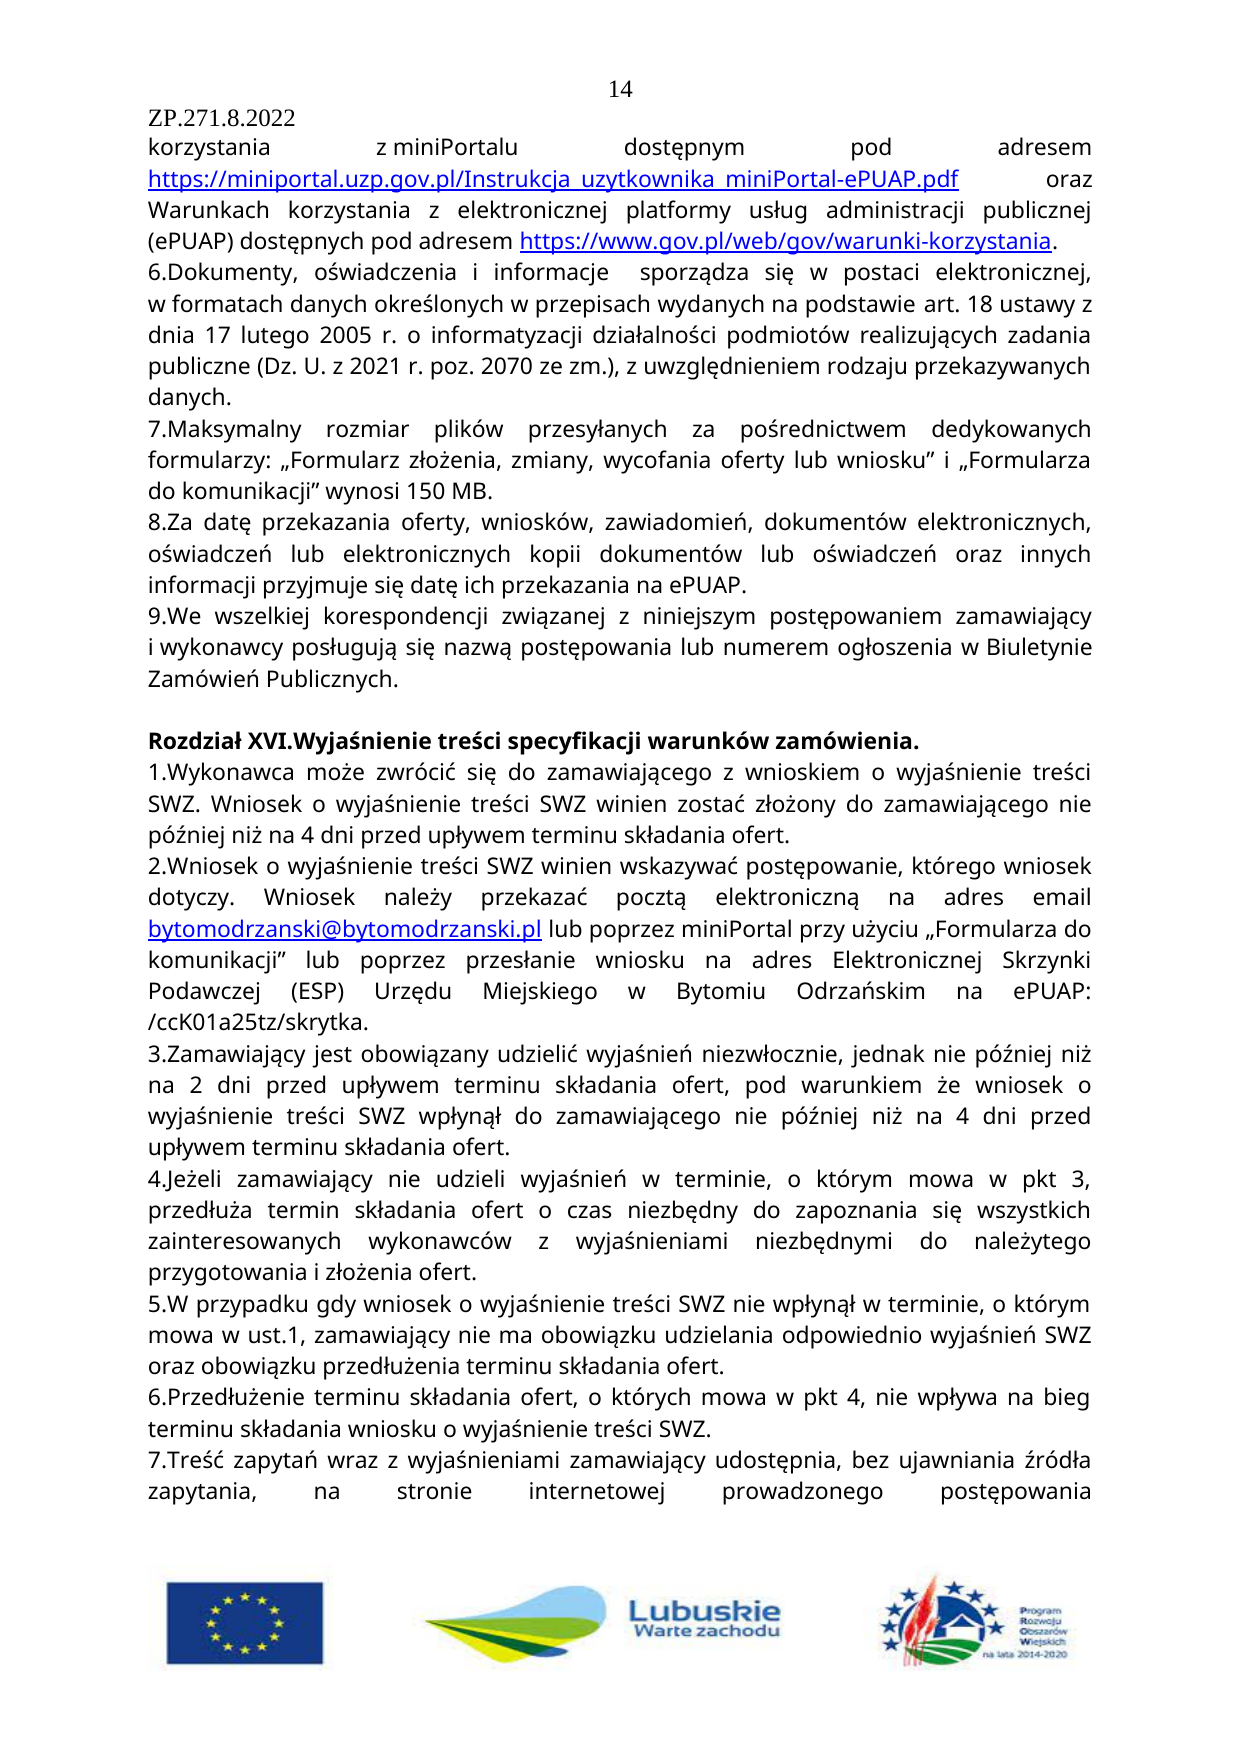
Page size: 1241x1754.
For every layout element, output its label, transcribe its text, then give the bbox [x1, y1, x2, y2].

text 3.Zamawiający jest obowiązany udzielić wyjaśnień niezwłocznie, jednak nie później niż na 2 dni przed upływem terminu składania ofert, pod warunkiem że wniosek o wyjaśnienie treści SWZ wpłynął do zamawiającego nie później niż na 4 dni przed upływem terminu składania ofert. [148, 1038, 1092, 1163]
text 4.Jeżeli zamawiający nie udzieli wyjaśnień w terminie, o którym mowa w pkt 3, przedłuża termin składania ofert o czas niezbędny do zapoznania się wszystkich zainteresowanych wykonawców z wyjaśnieniami niezbędnymi do należytego przygotowania i złożenia ofert. [148, 1163, 1092, 1288]
text 9.We wszelkiej korespondencji związanej z niniejszym postępowaniem zamawiający i wykonawcy posługują się nazwą postępowania lub numerem ogłoszenia w Biuletynie Zamówień Publicznych. [148, 600, 1092, 694]
picture [147, 1565, 1093, 1681]
text 7.Maksymalny rozmiar plików przesyłanych za pośrednictwem dedykowanych formularzy: „Formularz złożenia, zmiany, wycofania oferty lub wniosku” i „Formularza do komunikacji” wynosi 150 MB. [148, 413, 1092, 506]
text 6.Przedłużenie terminu składania ofert, o których mowa w pkt 4, nie wpływa na bieg terminu składania wniosku o wyjaśnienie treści SWZ. [148, 1381, 1092, 1444]
text 1.Wykonawca może zwrócić się do zamawiającego z wnioskiem o wyjaśnienie treści SWZ. Wniosek o wyjaśnienie treści SWZ winien zostać złożony do zamawiającego nie później niż na 4 dni przed upływem terminu składania ofert. [148, 756, 1092, 850]
text Rozdział XVI.Wyjaśnienie treści specyfikacji warunków zamówienia. [148, 725, 1092, 756]
text 8.Za datę przekazania oferty, wniosków, zawiadomień, dokumentów elektronicznych, oświadczeń lub elektronicznych kopii dokumentów lub oświadczeń oraz innych informacji przyjmuje się datę ich przekazania na ePUAP. [148, 506, 1092, 600]
text 5.W przypadku gdy wniosek o wyjaśnienie treści SWZ nie wpłynął w terminie, o którym mowa w ust.1, zamawiający nie ma obowiązku udzielania odpowiednio wyjaśnień SWZ oraz obowiązku przedłużenia terminu składania ofert. [148, 1288, 1092, 1381]
text 6.Dokumenty, oświadczenia i informacje sporządza się w postaci elektronicznej, w formatach danych określonych w przepisach wydanych na podstawie art. 18 ustawy z dnia 17 lutego 2005 r. o informatyzacji działalności podmiotów realizujących zadania publiczne (Dz. U. z 2021 r. poz. 2070 ze zm.), z uwzględnieniem rodzaju przekazywanych danych. [148, 256, 1092, 413]
text 2.Wniosek o wyjaśnienie treści SWZ winien wskazywać postępowanie, którego wniosek dotyczy. Wniosek należy przekazać pocztą elektroniczną na adres email bytomodrzanski@bytomodrzanski.pl lub poprzez miniPortal przy użyciu „Formularza do komunikacji” lub poprzez przesłanie wniosku na adres Elektronicznej Skrzynki Podawczej (ESP) Urzędu Miejskiego w Bytomiu Odrzańskim na ePUAP: /ccK01a25tz/skrytka. [148, 850, 1092, 1038]
